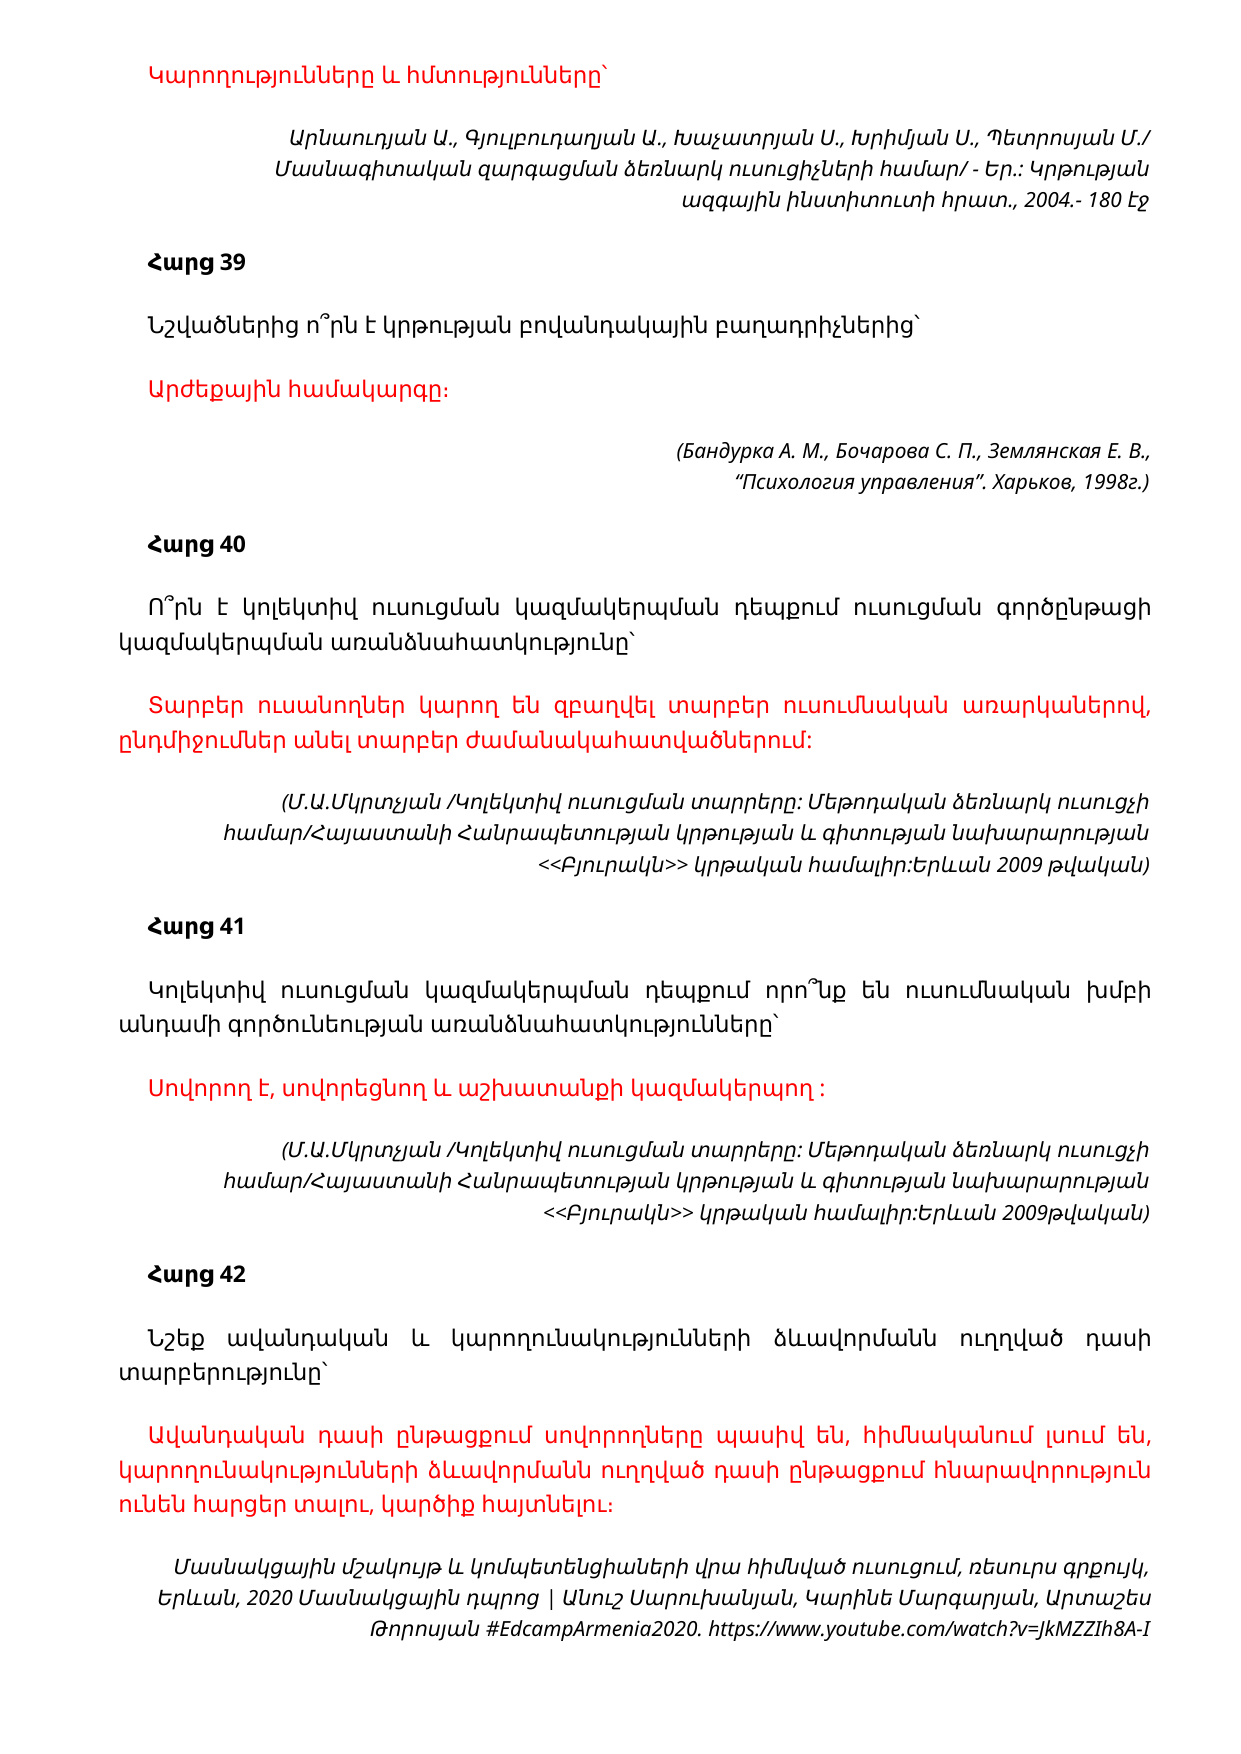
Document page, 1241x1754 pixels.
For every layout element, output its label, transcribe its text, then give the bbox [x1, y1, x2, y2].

text Հարց 41 [118, 910, 1152, 941]
text <<Բյուրակն>> կրթական համալիր:Երևան 2009թվական) [118, 1198, 1152, 1226]
text Մասնագիտական զարգացման ձեռնարկ ուսուցիչների համար/ - Եր.: Կրթության [118, 154, 1152, 182]
text Նշեք ավանդական և կարողունակությունների ձևավորմանն ուղղված դասի տարբերությունը՝ [118, 1322, 1152, 1387]
text Կոլեկտիվ ուսուցման կազմակերպման դեպքում որո՞նք են ուսումնական խմբի անդամի գործունեության առանձնահատկությունները՝ [118, 974, 1152, 1039]
text (Մ.Ա.Մկրտչյան /Կոլեկտիվ ուսուցման տարրերը: Մեթոդական ձեռնարկ ուսուցչի [118, 1135, 1152, 1163]
text Նշվածներից ո՞րն է կրթության բովանդակային բաղադրիչներից՝ [118, 309, 1152, 340]
text ազգային ինստիտուտի հրատ., 2004.- 180 էջ [118, 185, 1152, 213]
text (Бандурка А. М., Бочарова С. П., Землянская Е. В., [118, 436, 1152, 464]
text Արնաուդյան Ա., Գյուլբուդաղյան Ա., Խաչատրյան Ս., Խրիմյան Ս., Պետրոսյան Մ./ [118, 123, 1152, 151]
text Մասնակցային մշակույթ և կոմպետենցիաների վրա հիմնված ուսուցում, ռեսուրս գրքույկ, Երևան, 2020 Մասնակցային դպրոց | Անուշ Սարուխանյան, Կարինե Մարգարյան, Արտաշես Թորոսյան #EdcampArmenia2020. https://www.youtube.com/watch?v=JkMZZIh8A-I [118, 1552, 1152, 1643]
text “Психология управления”. Харьков, 1998г.) [118, 467, 1152, 496]
text համար/Հայաստանի Հանրապետության կրթության և գիտության նախարարության [118, 818, 1152, 847]
text Ո՞րն է կոլեկտիվ ուսուցման կազմակերպման դեպքում ուսուցման գործընթացի կազմակերպման առանձնահատկությունը՝ [118, 591, 1152, 657]
text Հարց 40 [118, 528, 1152, 559]
text համար/Հայաստանի Հանրապետության կրթության և գիտության նախարարության [118, 1166, 1152, 1195]
text Հարց 42 [118, 1258, 1152, 1289]
text Սովորող է, սովորեցնող և աշխատանքի կազմակերպող : [118, 1072, 1152, 1103]
text (Մ.Ա.Մկրտչյան /Կոլեկտիվ ուսուցման տարրերը: Մեթոդական ձեռնարկ ուսուցչի [118, 787, 1152, 816]
text Տարբեր ուսանողներ կարող են զբաղվել տարբեր ուսումնական առարկաներով, ընդմիջումներ անել տարբեր ժամանակահատվածներում: [118, 689, 1152, 755]
text Հարց 39 [118, 246, 1152, 277]
text <<Բյուրակն>> կրթական համալիր:Երևան 2009 թվական) [118, 850, 1152, 878]
text Արժեքային համակարգը։ [118, 373, 1152, 404]
text Ավանդական դասի ընթացքում սովորողները պասիվ են, հիմնականում լսում են, կարողունակությունների ձևավորմանն ուղղված դասի ընթացքում հնարավորություն ունեն հարցեր տալու, կարծիք հայտնելու։ [118, 1419, 1152, 1519]
text Կարողությունները և հմտությունները՝ [118, 59, 1152, 90]
